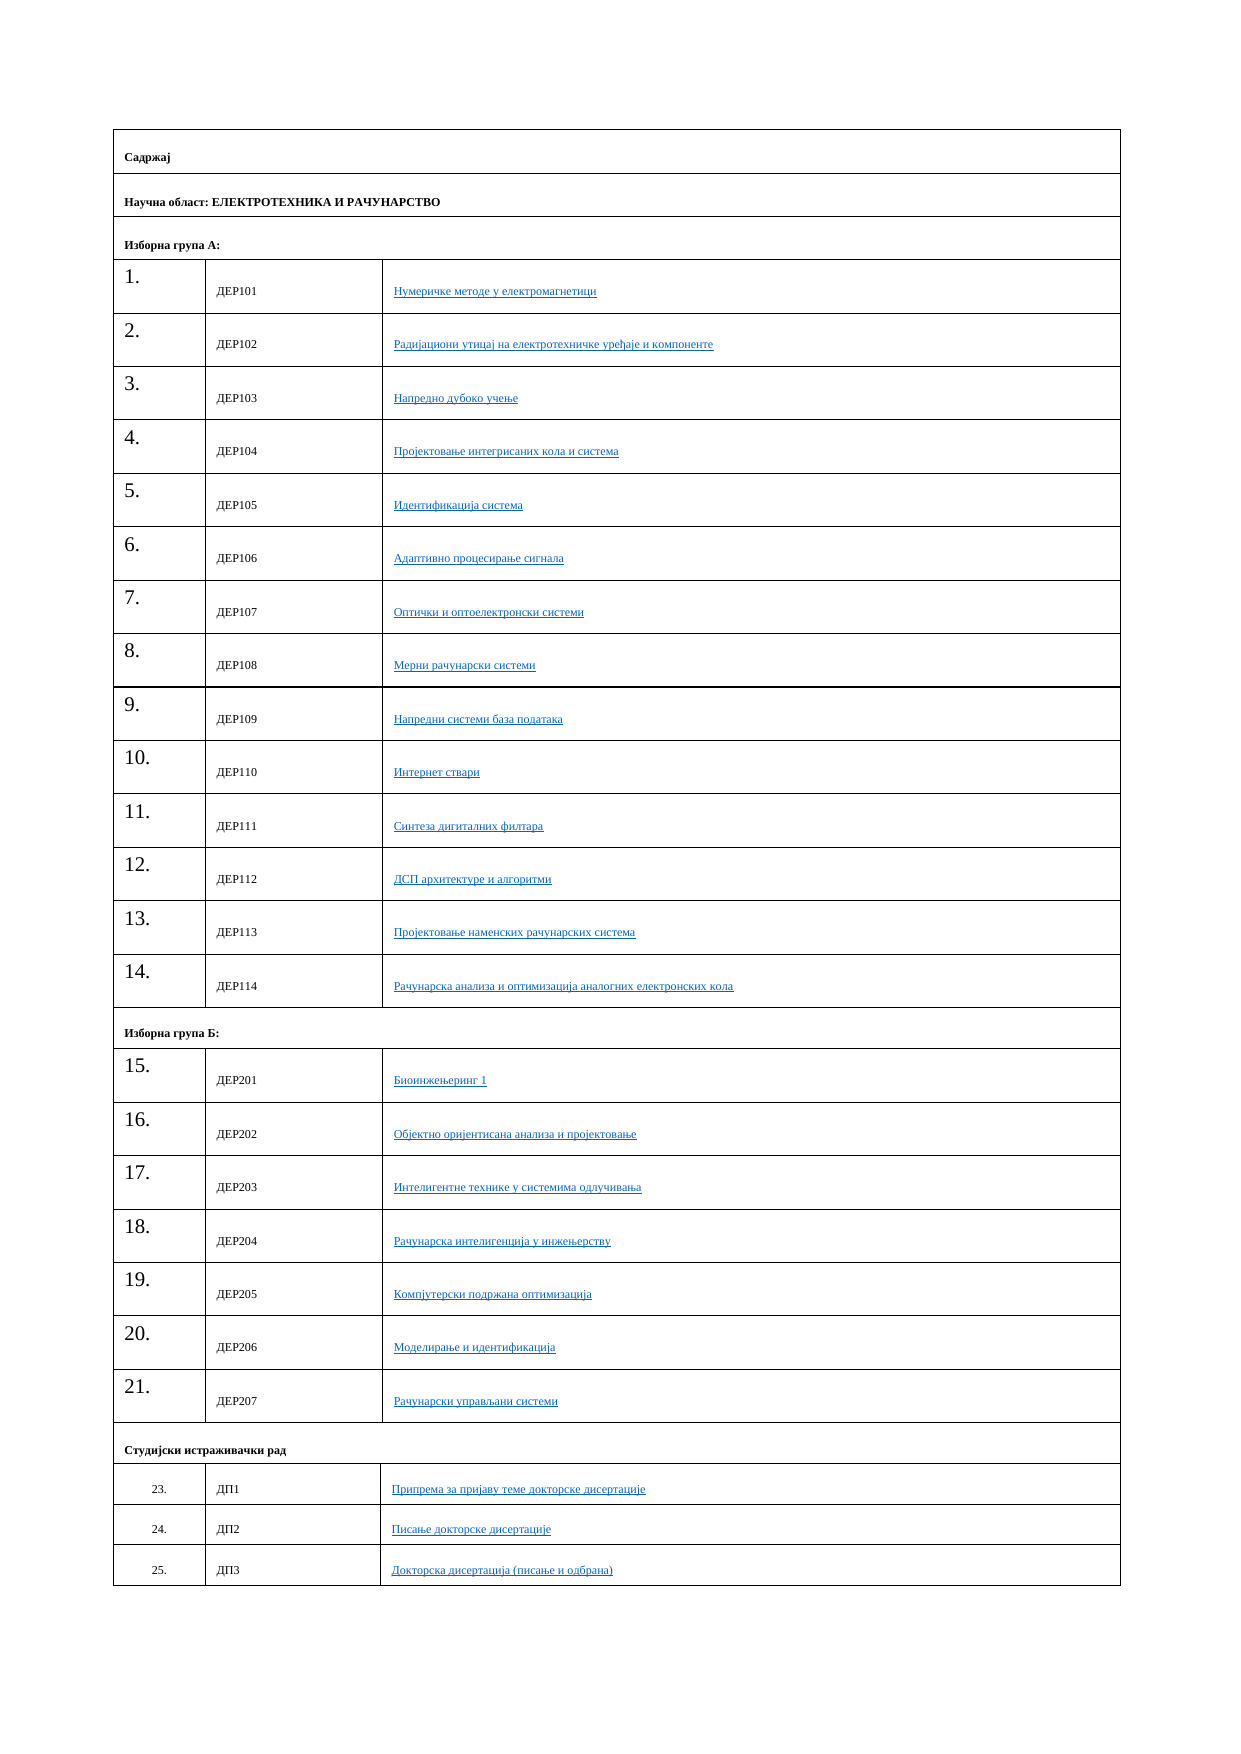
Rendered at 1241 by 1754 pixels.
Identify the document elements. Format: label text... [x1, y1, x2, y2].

table_cell ДЕР113 [206, 901, 382, 954]
table_cell [114, 1316, 205, 1369]
table_cell Мерни рачунарски системи [383, 634, 1120, 686]
table_cell ДЕР110 [206, 741, 382, 793]
table_cell ДЕР107 [206, 581, 382, 633]
table_cell [114, 1049, 205, 1102]
table_cell [114, 581, 205, 633]
table_cell [114, 527, 205, 579]
table_cell ДЕР205 [206, 1263, 382, 1315]
table_cell Изборна група Б: [114, 1008, 1120, 1048]
table_cell 25. [114, 1545, 205, 1585]
table_cell Биоинжењеринг 1 [383, 1049, 1120, 1102]
table_cell ДЕР105 [206, 474, 382, 526]
table_cell ДСП архитектуре и алгоритми [383, 848, 1120, 900]
table_cell ДЕР201 [206, 1049, 382, 1102]
table_cell Рачунарска анализа и оптимизација аналогних електронских кола [383, 955, 1120, 1007]
table_cell [114, 848, 205, 900]
table_cell Рачунарски управљани системи [383, 1370, 1120, 1422]
table_cell [114, 1263, 205, 1315]
table_cell Рачунарска интелигенција у инжењерству [383, 1210, 1120, 1262]
table_cell Моделирање и идентификација [383, 1316, 1120, 1369]
table_cell [114, 367, 205, 419]
table_cell Изборна група А: [114, 217, 1120, 259]
table_cell Докторска дисертација (писање и одбрана) [381, 1545, 1120, 1585]
table_cell Студијски истраживачки рад [114, 1423, 1120, 1463]
table_cell [114, 1103, 205, 1155]
table_cell ДЕР109 [206, 688, 382, 740]
table_cell ДЕР111 [206, 794, 382, 847]
table_cell Интернет ствари [383, 741, 1120, 793]
table_cell ДЕР102 [206, 314, 382, 366]
table_cell [114, 314, 205, 366]
table_cell [114, 1210, 205, 1262]
table_cell Писање докторске дисертације [381, 1505, 1120, 1544]
table_header Садржај [114, 130, 1120, 173]
table_cell Напредно дубоко учење [383, 367, 1120, 419]
table_cell ДП1 [206, 1464, 380, 1504]
table_cell Синтеза дигиталних филтара [383, 794, 1120, 847]
table_cell [114, 420, 205, 473]
table_cell ДЕР103 [206, 367, 382, 419]
table_cell 23. [114, 1464, 205, 1504]
table_cell ДП3 [206, 1545, 380, 1585]
table_cell ДЕР104 [206, 420, 382, 473]
table_cell Објектно оријентисана анализа и пројектовање [383, 1103, 1120, 1155]
table_cell Научна област: ЕЛЕКТРОТЕХНИКА И РАЧУНАРСТВО [114, 174, 1120, 216]
table_cell Идентификација система [383, 474, 1120, 526]
table_cell [114, 474, 205, 526]
table_cell Радијациони утицај на електротехничке уређаје и компоненте [383, 314, 1120, 366]
table_cell [114, 741, 205, 793]
table_cell Интелигентне технике у системима одлучивања [383, 1156, 1120, 1208]
table_cell Адаптивно процесирање сигнала [383, 527, 1120, 579]
table_cell Припрема за пријаву теме докторске дисертације [381, 1464, 1120, 1504]
table_cell [114, 1370, 205, 1422]
table_cell Пројектовање интегрисаних кола и система [383, 420, 1120, 473]
table_cell [114, 688, 205, 740]
table_cell ДЕР101 [206, 260, 382, 312]
table_cell ДЕР202 [206, 1103, 382, 1155]
table_cell [114, 260, 205, 312]
table_cell Оптички и оптоелектронски системи [383, 581, 1120, 633]
table_cell ДЕР112 [206, 848, 382, 900]
table_cell ДЕР106 [206, 527, 382, 579]
table_cell Пројектовање наменских рачунарских система [383, 901, 1120, 954]
table_cell [114, 1156, 205, 1208]
table_cell ДЕР207 [206, 1370, 382, 1422]
table_cell ДЕР203 [206, 1156, 382, 1208]
table_cell ДЕР204 [206, 1210, 382, 1262]
table_cell ДЕР108 [206, 634, 382, 686]
table_cell [114, 634, 205, 686]
table_cell 24. [114, 1505, 205, 1544]
table_cell [114, 794, 205, 847]
table_cell ДЕР206 [206, 1316, 382, 1369]
table_cell ДП2 [206, 1505, 380, 1544]
table_cell Компјутерски подржана оптимизација [383, 1263, 1120, 1315]
table_cell Напредни системи база података [383, 688, 1120, 740]
table_cell ДЕР114 [206, 955, 382, 1007]
table_cell Нумеричке методе у електромагнетици [383, 260, 1120, 312]
table_cell [114, 901, 205, 954]
table_cell [114, 955, 205, 1007]
